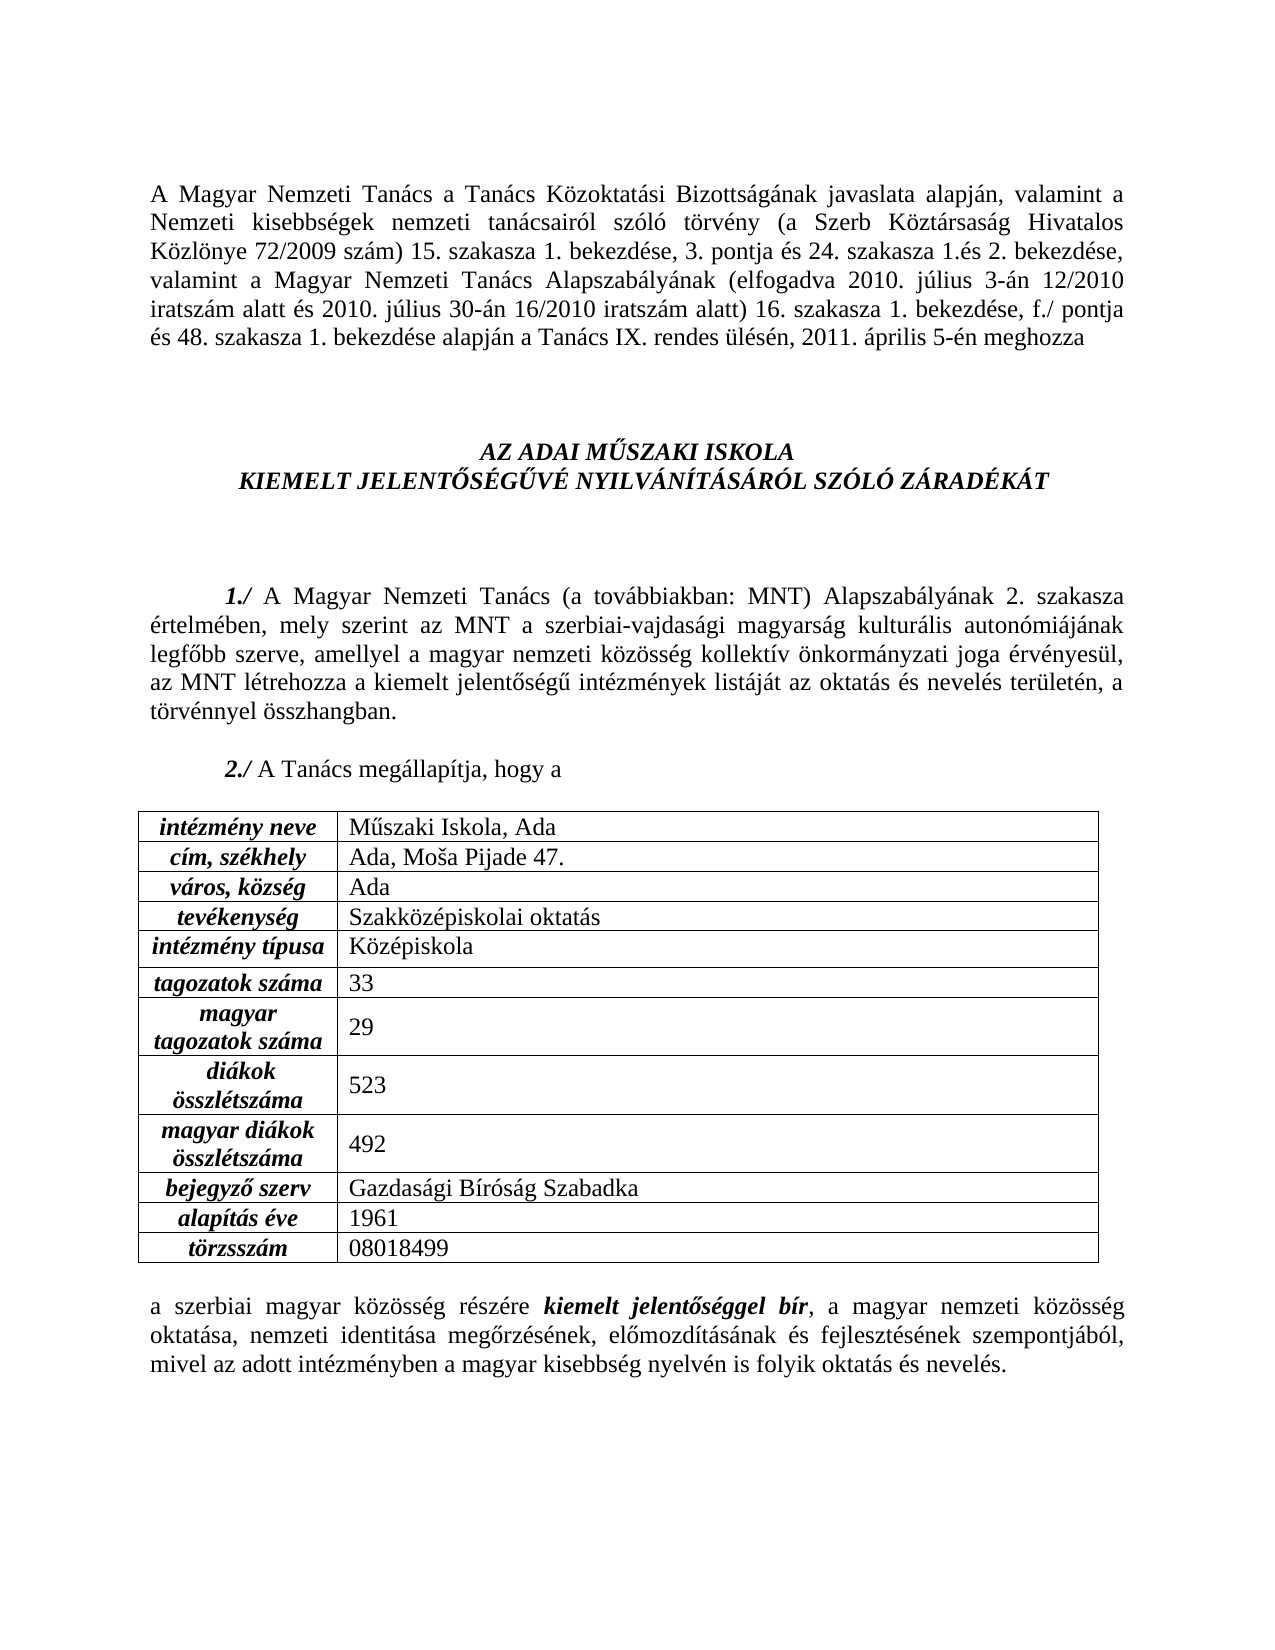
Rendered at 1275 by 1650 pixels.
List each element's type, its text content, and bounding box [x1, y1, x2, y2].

table_cell 523 [338, 1056, 1098, 1114]
table_cell Ada [338, 872, 1098, 901]
table_header Műszaki Iskola, Ada [338, 812, 1098, 841]
table_header intézmény neve [139, 812, 337, 841]
table_cell város, község [139, 872, 337, 901]
table_cell 08018499 [338, 1233, 1098, 1262]
table_cell magyar diákok összlétszáma [139, 1115, 337, 1172]
table_cell alapítás éve [139, 1203, 337, 1232]
table_cell 492 [338, 1115, 1098, 1172]
table_cell Középiskola [338, 931, 1098, 967]
table_cell diákok összlétszáma [139, 1056, 337, 1114]
table_cell törzsszám [139, 1233, 337, 1262]
table_cell intézmény típusa [139, 931, 337, 967]
text 1./ A Magyar Nemzeti Tanács (a továbbiakban: MNT) Alapszabályának 2. szakasza értelmében, mely szerint az MNT a szerbiai-vajdasági magyarság kulturális autonómiájának legfőbb szerve, amellyel a magyar nemzeti közösség kollektív önkormányzati joga érvényesül, az MNT létrehozza a kiemelt jelentőségű intézmények listáját az oktatás és nevelés területén, a törvénnyel összhangban. [150, 581, 1125, 725]
text AZ ADAI MŰSZAKI ISKOLA [150, 437, 1125, 466]
table_cell Szakközépiskolai oktatás [338, 902, 1098, 930]
table_cell Gazdasági Bíróság Szabadka [338, 1173, 1098, 1202]
table_cell 1961 [338, 1203, 1098, 1232]
table_cell cím, székhely [139, 842, 337, 871]
table_cell 29 [338, 998, 1098, 1055]
text a szerbiai magyar közösség részére kiemelt jelentőséggel bír, a magyar nemzeti közösség oktatása, nemzeti identitása megőrzésének, előmozdításának és fejlesztésének szempontjából, mivel az adott intézményben a magyar kisebbség nyelvén is folyik oktatás és nevelés. [150, 1291, 1125, 1378]
text A Magyar Nemzeti Tanács a Tanács Közoktatási Bizottságának javaslata alapján, valamint a Nemzeti kisebbségek nemzeti tanácsairól szóló törvény (a Szerb Köztársaság Hivatalos Közlönye 72/2009 szám) 15. szakasza 1. bekezdése, 3. pontja és 24. szakasza 1.és 2. bekezdése, valamint a Magyar Nemzeti Tanács Alapszabályának (elfogadva 2010. július 3-án 12/2010 iratszám alatt és 2010. július 30-án 16/2010 iratszám alatt) 16. szakasza 1. bekezdése, f./ pontja és 48. szakasza 1. bekezdése alapján a Tanács IX. rendes ülésén, 2011. április 5-én meghozza [150, 179, 1125, 351]
table_cell 33 [338, 968, 1098, 997]
table_cell magyar tagozatok száma [139, 998, 337, 1055]
table_cell tagozatok száma [139, 968, 337, 997]
table_cell tevékenység [139, 902, 337, 930]
table_cell Ada, Moša Pijade 47. [338, 842, 1098, 871]
text 2./ A Tanács megállapítja, hogy a [150, 754, 1125, 782]
table_cell bejegyző szerv [139, 1173, 337, 1202]
text KIEMELT JELENTŐSÉGŰVÉ NYILVÁNÍTÁSÁRÓL SZÓLÓ ZÁRADÉKÁT [150, 466, 1125, 495]
